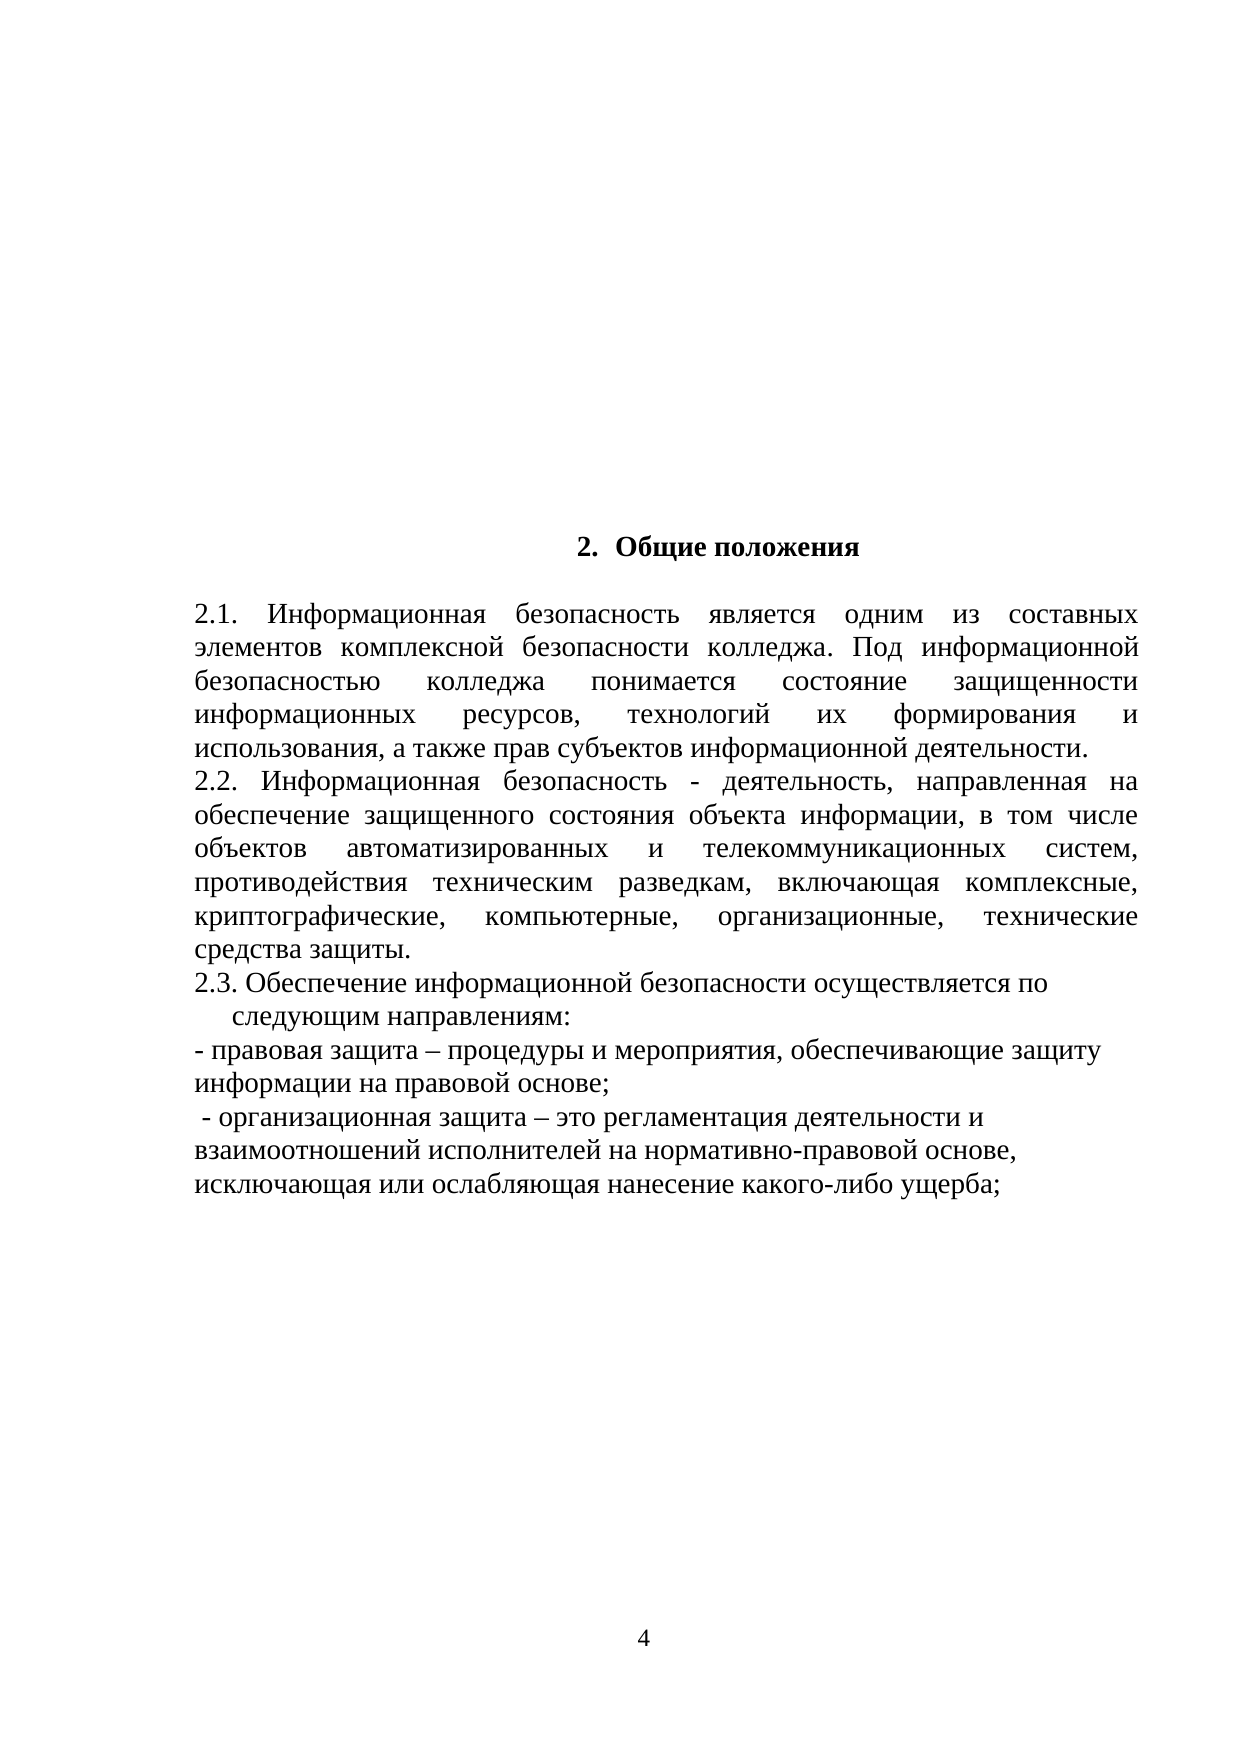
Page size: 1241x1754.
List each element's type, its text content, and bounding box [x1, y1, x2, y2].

text - организационная защита – это регламентация деятельности и взаимоотношений исполнителей на нормативно-правовой основе, исключающая или ослабляющая нанесение какого-либо ущерба; [194, 1099, 1139, 1199]
text 2.2. Информационная безопасность - деятельность, направленная на обеспечение защищенного состояния объекта информации, в том числе объектов автоматизированных и телекоммуникационных систем, противодействия техническим разведкам, включающая комплексные, криптографические, компьютерные, организационные, технические средства защиты. [194, 763, 1139, 965]
text 2.3. Обеспечение информационной безопасности осуществляется по следующим направлениям: [194, 965, 1139, 1032]
list Общие положения [577, 529, 1152, 562]
text - правовая защита – процедуры и мероприятия, обеспечивающие защиту информации на правовой основе; [194, 1032, 1139, 1099]
text 2.1. Информационная безопасность является одним из составных элементов комплексной безопасности колледжа. Под информационной безопасностью колледжа понимается состояние защищенности информационных ресурсов, технологий их формирования и использования, а также прав субъектов информационной деятельности. [194, 596, 1139, 763]
